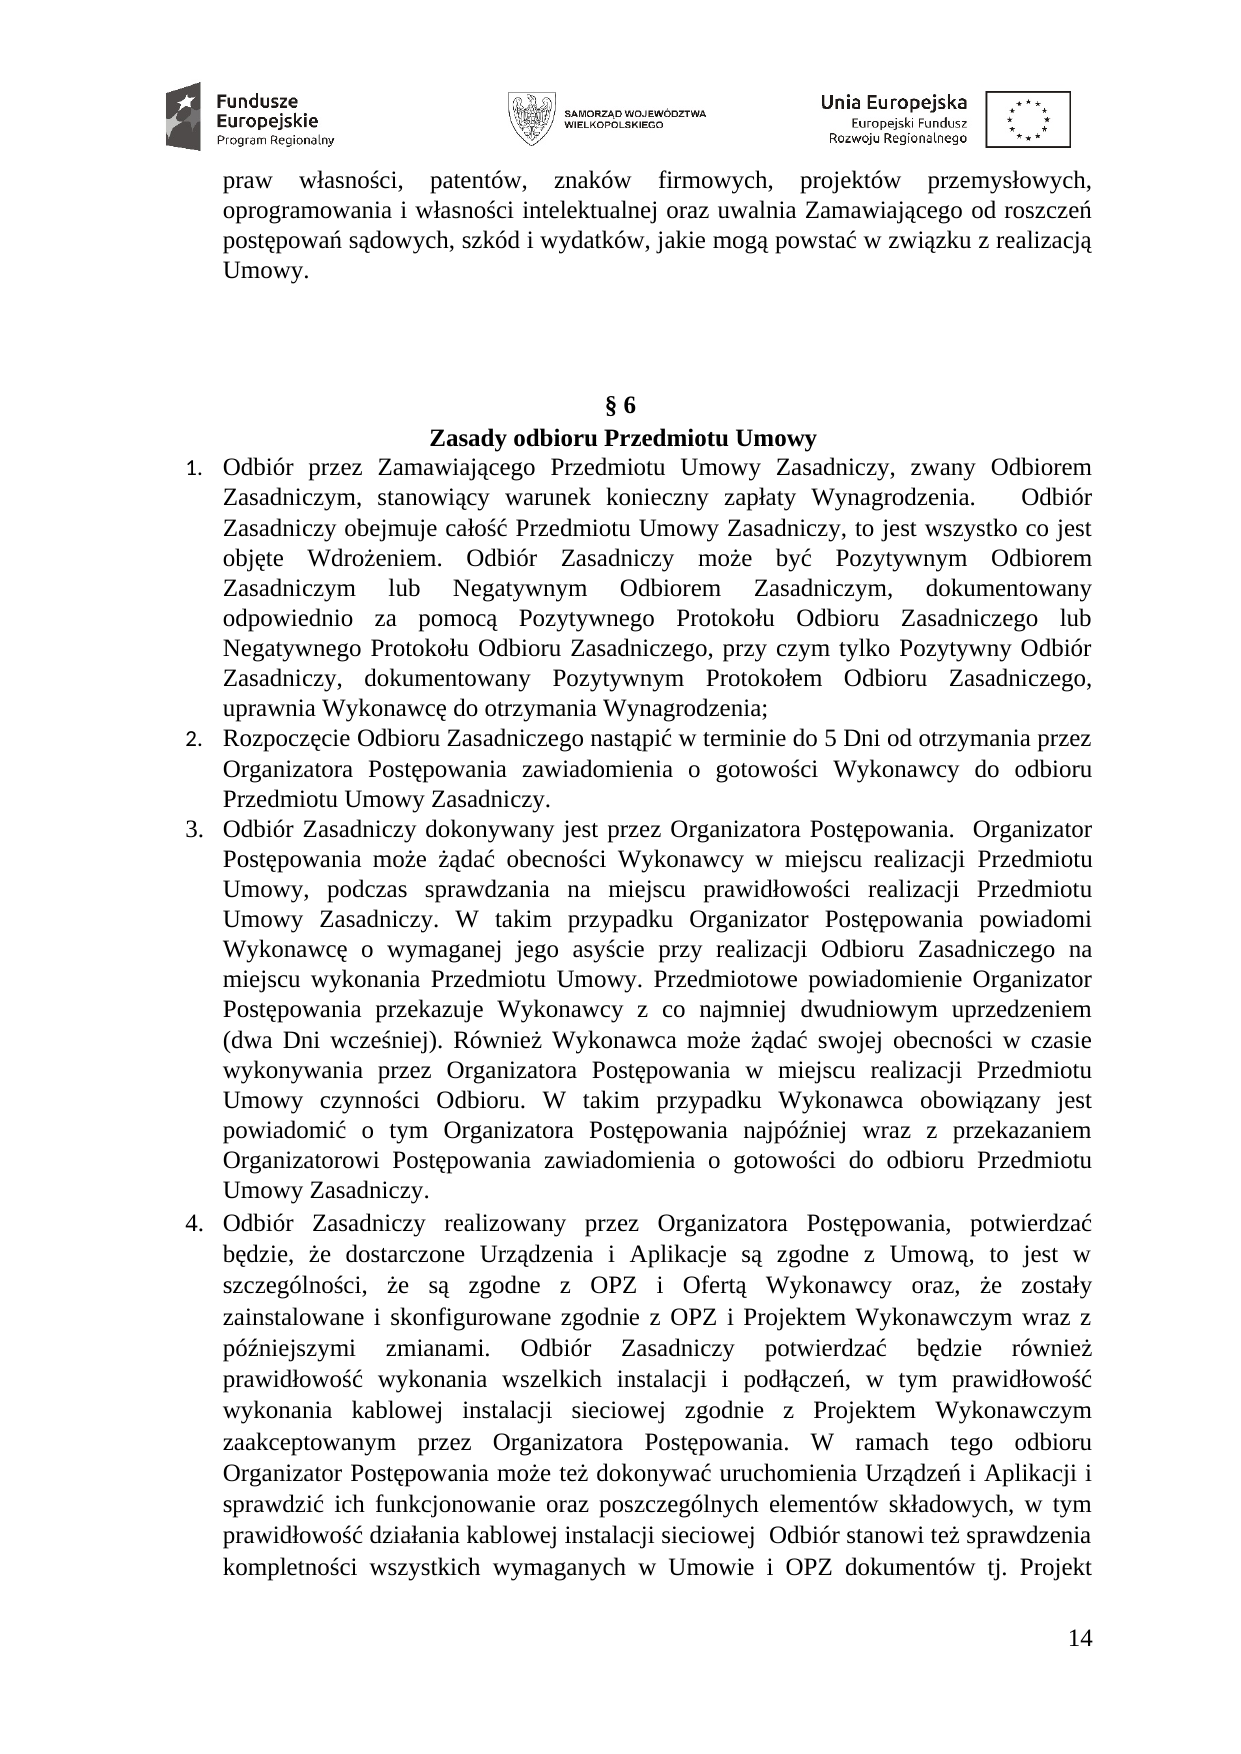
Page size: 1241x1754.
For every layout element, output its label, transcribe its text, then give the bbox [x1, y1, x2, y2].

text § 6 [148, 385, 1093, 419]
list Odbiór przez Zamawiającego Przedmiotu Umowy Zasadniczy, zwany Odbiorem Zasadniczym, stanowiący warunek konieczny zapłaty Wynagrodzenia. Odbiór Zasadniczy obejmuje całość Przedmiotu Umowy Zasadniczy, to jest wszystko co jest objęte Wdrożeniem. Odbiór Zasadniczy może być Pozytywnym Odbiorem Zasadniczym lub Negatywnym Odbiorem Zasadniczym, dokumentowany odpowiednio za pomocą Pozytywnego Protokołu Odbioru Zasadniczego lub Negatywnego Protokołu Odbioru Zasadniczego, przy czym tylko Pozytywny Odbiór Zasadniczy, dokumentowany Pozytywnym Protokołem Odbioru Zasadniczego, uprawnia Wykonawcę do otrzymania Wynagrodzenia; [185, 452, 1093, 722]
list Rozpoczęcie Odbioru Zasadniczego nastąpić w terminie do 5 Dni od otrzymania przez Organizatora Postępowania zawiadomienia o gotowości Wykonawcy do odbioru Przedmiotu Umowy Zasadniczy. [185, 723, 1093, 813]
text Zasady odbioru Przedmiotu Umowy [148, 419, 1093, 452]
picture [147, 73, 1089, 165]
list Odbiór Zasadniczy dokonywany jest przez Organizatora Postępowania. Organizator Postępowania może żądać obecności Wykonawcy w miejscu realizacji Przedmiotu Umowy, podczas sprawdzania na miejscu prawidłowości realizacji Przedmiotu Umowy Zasadniczy. W takim przypadku Organizator Postępowania powiadomi Wykonawcę o wymaganej jego asyście przy realizacji Odbioru Zasadniczego na miejscu wykonania Przedmiotu Umowy. Przedmiotowe powiadomienie Organizator Postępowania przekazuje Wykonawcy z co najmniej dwudniowym uprzedzeniem (dwa Dni wcześniej). Również Wykonawca może żądać swojej obecności w czasie wykonywania przez Organizatora Postępowania w miejscu realizacji Przedmiotu Umowy czynności Odbioru. W takim przypadku Wykonawca obowiązany jest powiadomić o tym Organizatora Postępowania najpóźniej wraz z przekazaniem Organizatorowi Postępowania zawiadomienia o gotowości do odbioru Przedmiotu Umowy Zasadniczy. [185, 814, 1093, 1204]
